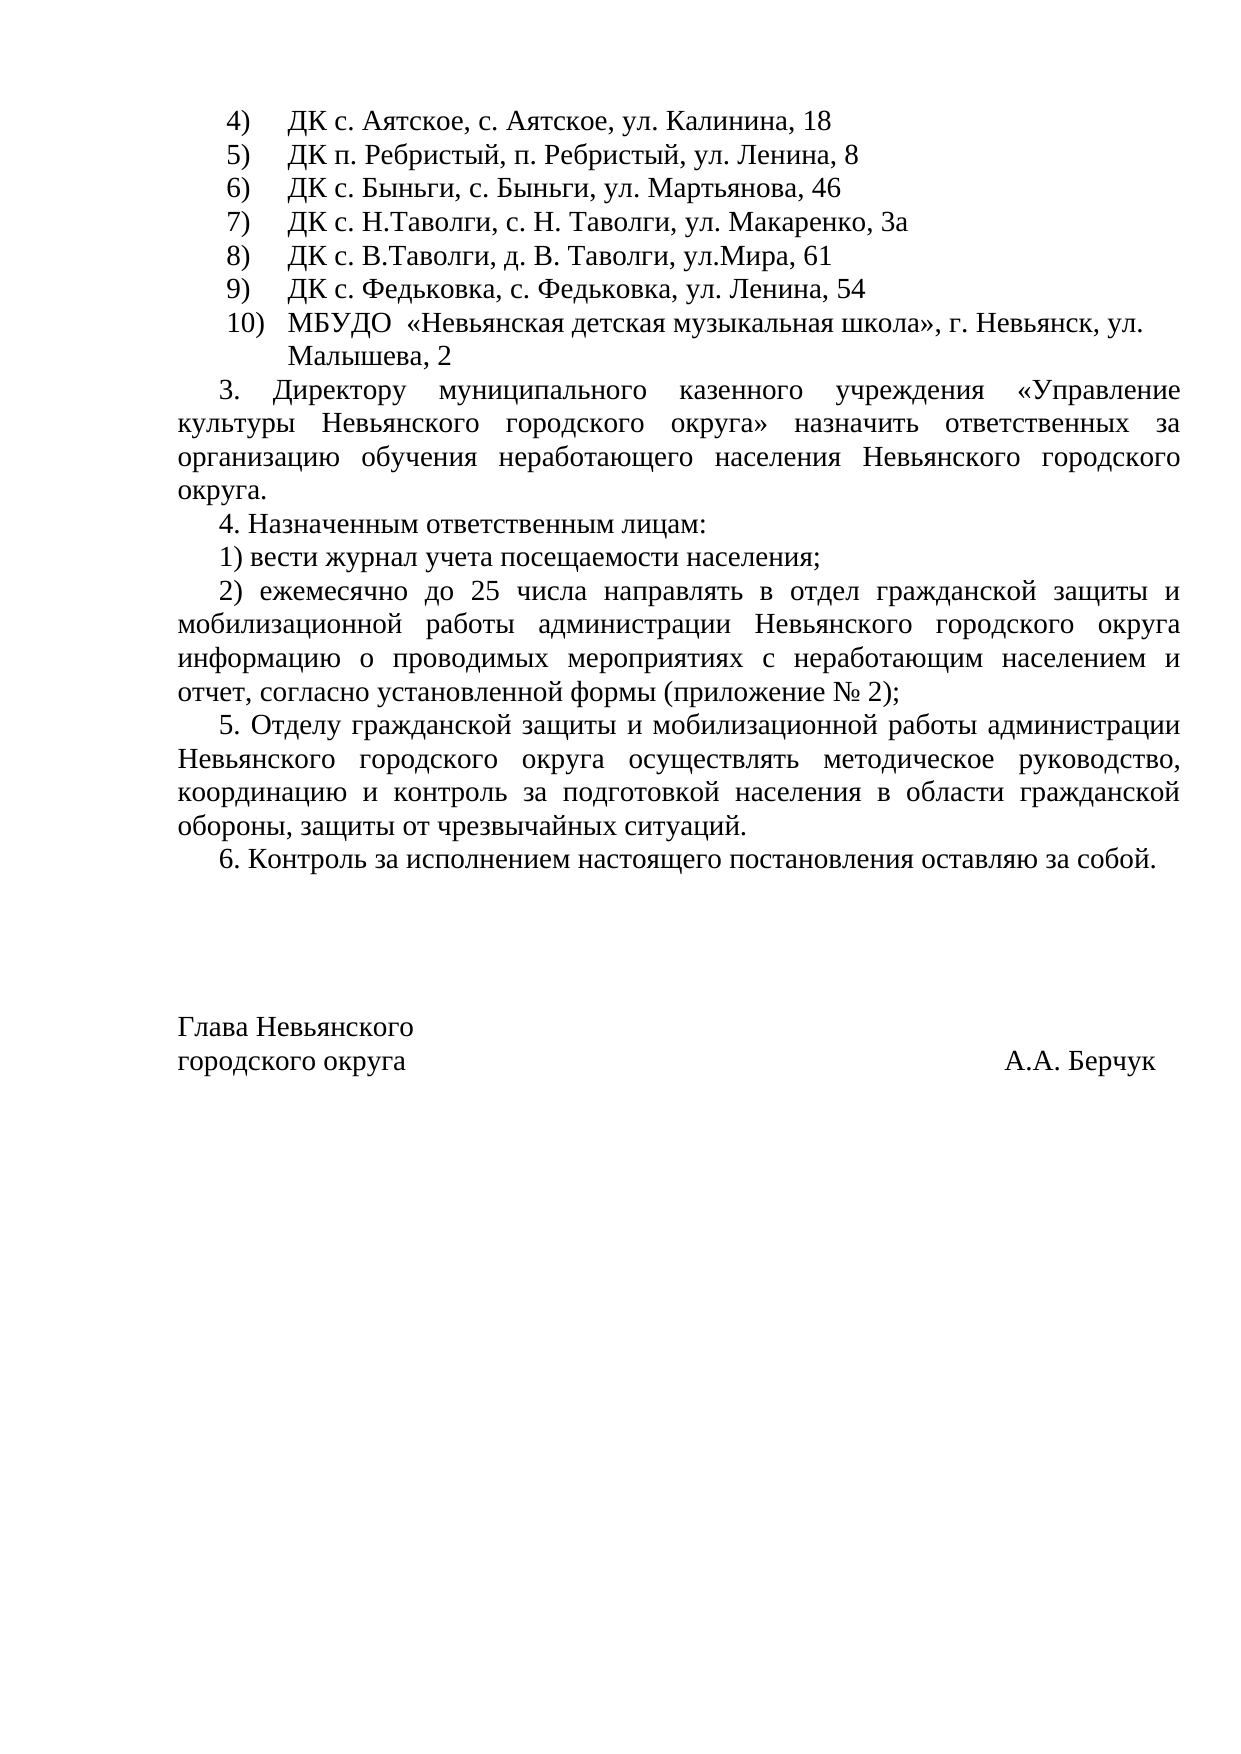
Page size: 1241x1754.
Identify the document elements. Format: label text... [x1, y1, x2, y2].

table_cell ДК с. Быньги, с. Быньги, ул. Мартьянова, 46 [276, 171, 1181, 204]
text 1) вести журнал учета посещаемости населения; [177, 539, 1181, 573]
table_cell ДК п. Ребристый, п. Ребристый, ул. Ленина, 8 [276, 137, 1181, 171]
table_cell МБУДО «Невьянская детская музыкальная школа», г. Невьянск, ул. Малышева, 2 [276, 305, 1181, 372]
table_cell 5) [177, 137, 276, 171]
text 6. Контроль за исполнением настоящего постановления оставляю за собой. [177, 841, 1181, 875]
table_cell ДК с. Федьковка, с. Федьковка, ул. Ленина, 54 [276, 271, 1181, 305]
text 5. Отделу гражданской защиты и мобилизационной работы администрации Невьянского городского округа осуществлять методическое руководство, координацию и контроль за подготовкой населения в области гражданской обороны, защиты от чрезвычайных ситуаций. [177, 707, 1181, 841]
table_cell 9) [177, 271, 276, 305]
text 2) ежемесячно до 25 числа направлять в отдел гражданской защиты и мобилизационной работы администрации Невьянского городского округа информацию о проводимых мероприятиях с неработающим населением и отчет, согласно установленной формы (приложение № 2); [177, 573, 1181, 707]
table_cell 7) [177, 204, 276, 238]
table_cell 4) [177, 104, 276, 137]
table_cell 6) [177, 171, 276, 204]
text Глава Невьянского [177, 1009, 1181, 1043]
table_cell ДК с. Н.Таволги, с. Н. Таволги, ул. Макаренко, 3а [276, 204, 1181, 238]
text 4. Назначенным ответственным лицам: [177, 506, 1181, 539]
table_cell 8) [177, 238, 276, 271]
text 3. Директору муниципального казенного учреждения «Управление культуры Невьянского городского округа» назначить ответственных за организацию обучения неработающего населения Невьянского городского округа. [177, 372, 1181, 506]
text городского округа А.А. Берчук [177, 1043, 1181, 1076]
table_cell ДК с. Аятское, с. Аятское, ул. Калинина, 18 [276, 104, 1181, 137]
table_cell ДК с. В.Таволги, д. В. Таволги, ул.Мира, 61 [276, 238, 1181, 271]
table_cell 10) [177, 305, 276, 372]
